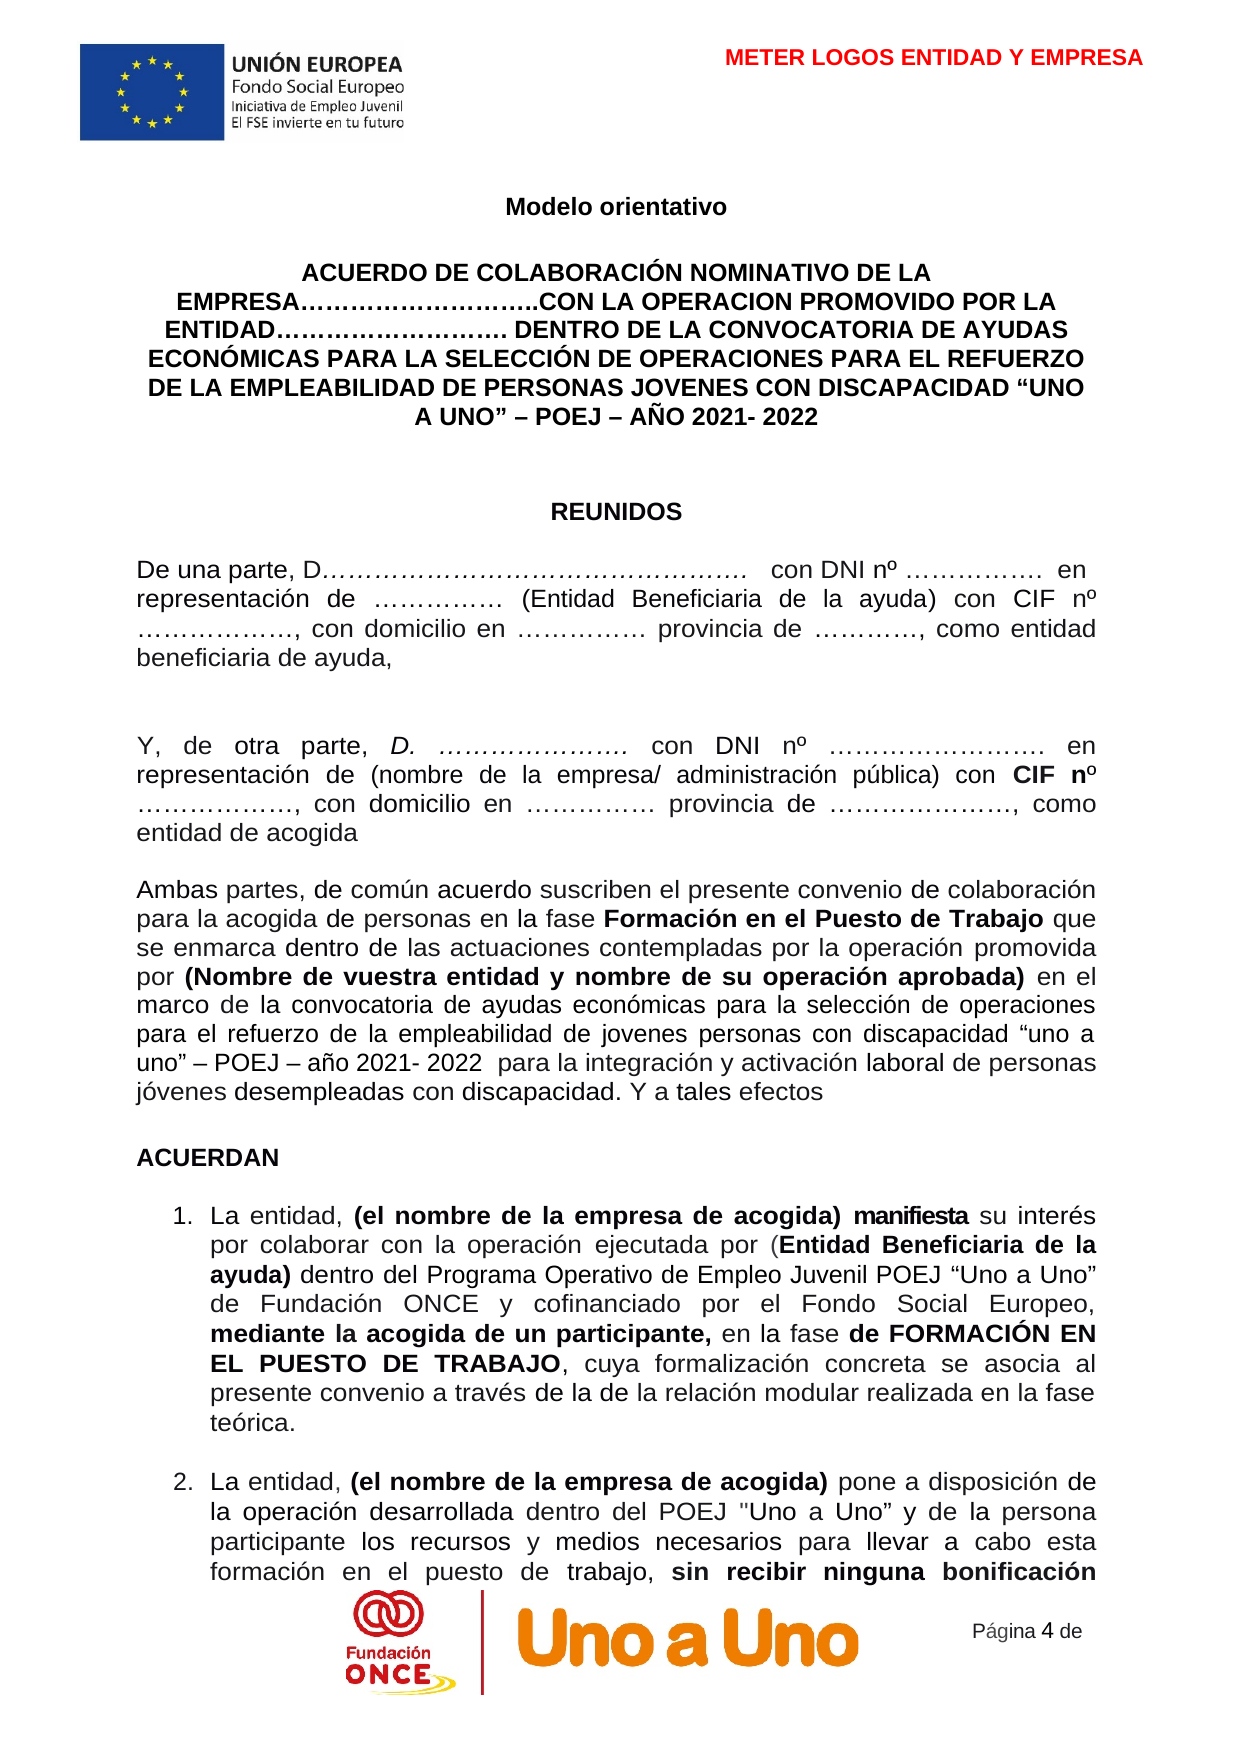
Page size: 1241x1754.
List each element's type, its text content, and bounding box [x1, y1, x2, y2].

text De una parte, D…………………………………………. con DNI nº ……………. en [136, 555, 1097, 583]
text REUNIDOS [136, 497, 1097, 525]
picture [77, 40, 404, 143]
text ACUERDO DE COLABORACIÓN NOMINATIVO DE LA EMPRESA………………………..CON LA OPERACION PROMOVIDO POR LA ENTIDAD………………………. DENTRO DE LA CONVOCATORIA DE AYUDAS ECONÓMICAS PARA LA SELECCIÓN DE OPERACIONES PARA EL REFUERZO DE LA EMPLEABILIDAD DE PERSONAS JOVENES CON DISCAPACIDAD “UNO A UNO” – POEJ – AÑO 2021- 2022 [136, 258, 1097, 430]
text Ambas partes, de común acuerdo suscriben el presente convenio de colaboración para la acogida de personas en la fase Formación en el Puesto de Trabajo que se enmarca dentro de las actuaciones contempladas por la operación promovida por (Nombre de vuestra entidad y nombre de su operación aprobada) en el marco de la convocatoria de ayudas económicas para la selección de operaciones para el refuerzo de la empleabilidad de jovenes personas con discapacidad “uno a uno” – POEJ – año 2021- 2022 para la integración y activación laboral de personas jóvenes desempleadas con discapacidad. Y a tales efectos [136, 875, 1097, 1105]
text Modelo orientativo [136, 192, 1097, 220]
list La entidad, (el nombre de la empresa de acogida) manifiesta su interés por colaborar con la operación ejecutada por (Entidad Beneficiaria de la ayuda) dentro del Programa Operativo de Empleo Juvenil POEJ “Uno a Uno” de Fundación ONCE y cofinanciado por el Fondo Social Europeo, mediante la acogida de un participante, en la fase de FORMACIÓN EN EL PUESTO DE TRABAJO, cuya formalización concreta se asocia al presente convenio a través de la de la relación modular realizada en la fase teórica. [172, 1201, 1097, 1436]
text Y, de otra parte, D. …………………. con DNI nº ……………………. en representación de (nombre de la empresa/ administración pública) con CIF nº ………………, con domicilio en …………… provincia de …………………, como entidad de acogida [136, 731, 1097, 846]
picture [346, 1590, 859, 1695]
text representación de …………… (Entidad Beneficiaria de la ayuda) con CIF nº ………………, con domicilio en …………… provincia de …………, como entidad beneficiaria de ayuda, [136, 584, 1097, 672]
subtitle ACUERDAN [136, 1143, 1097, 1171]
